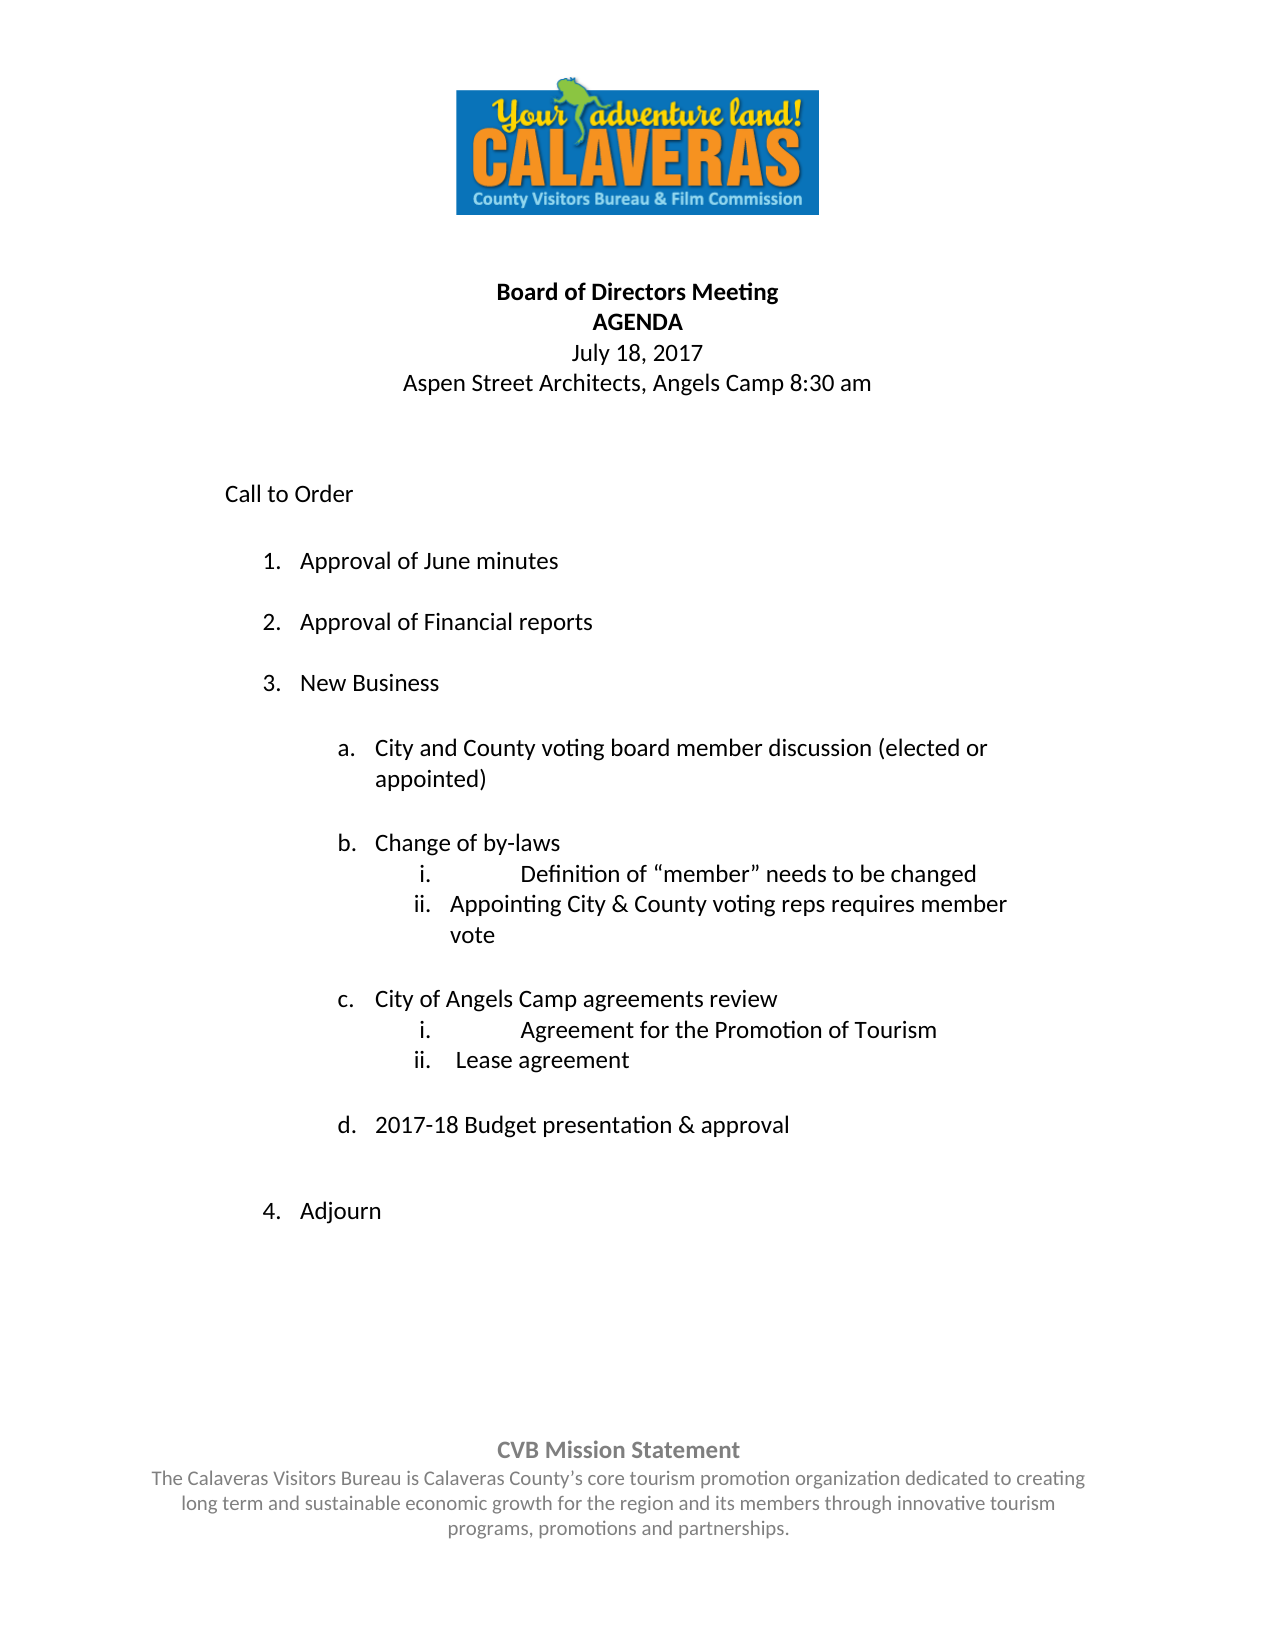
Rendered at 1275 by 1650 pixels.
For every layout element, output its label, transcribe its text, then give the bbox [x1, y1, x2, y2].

list Change of by-laws [337, 827, 1050, 858]
list City of Angels Camp agreements review [337, 983, 1050, 1014]
list 2017-18 Budget presentation & approval [337, 1109, 1050, 1139]
list Lease agreement [431, 1044, 1050, 1109]
list Definition of “member” needs to be changed [431, 858, 1050, 888]
list New Business [262, 668, 1050, 732]
text Aspen Street Architects, Angels Camp 8:30 am [225, 367, 1050, 398]
list Appointing City & County voting reps requires member vote [431, 888, 1050, 983]
text July 18, 2017 [225, 337, 1050, 367]
text Board of Directors Meeting [225, 276, 1050, 306]
list Adjourn [262, 1195, 1050, 1226]
list City and County voting board member discussion (elected or appointed) [337, 732, 1050, 827]
list Approval of June minutes [262, 546, 1050, 576]
list Approval of Financial reports [262, 607, 1050, 637]
text AGENDA [225, 306, 1050, 337]
list Agreement for the Promotion of Tourism [431, 1014, 1050, 1044]
subtitle Call to Order [225, 478, 1050, 509]
picture [456, 75, 819, 215]
